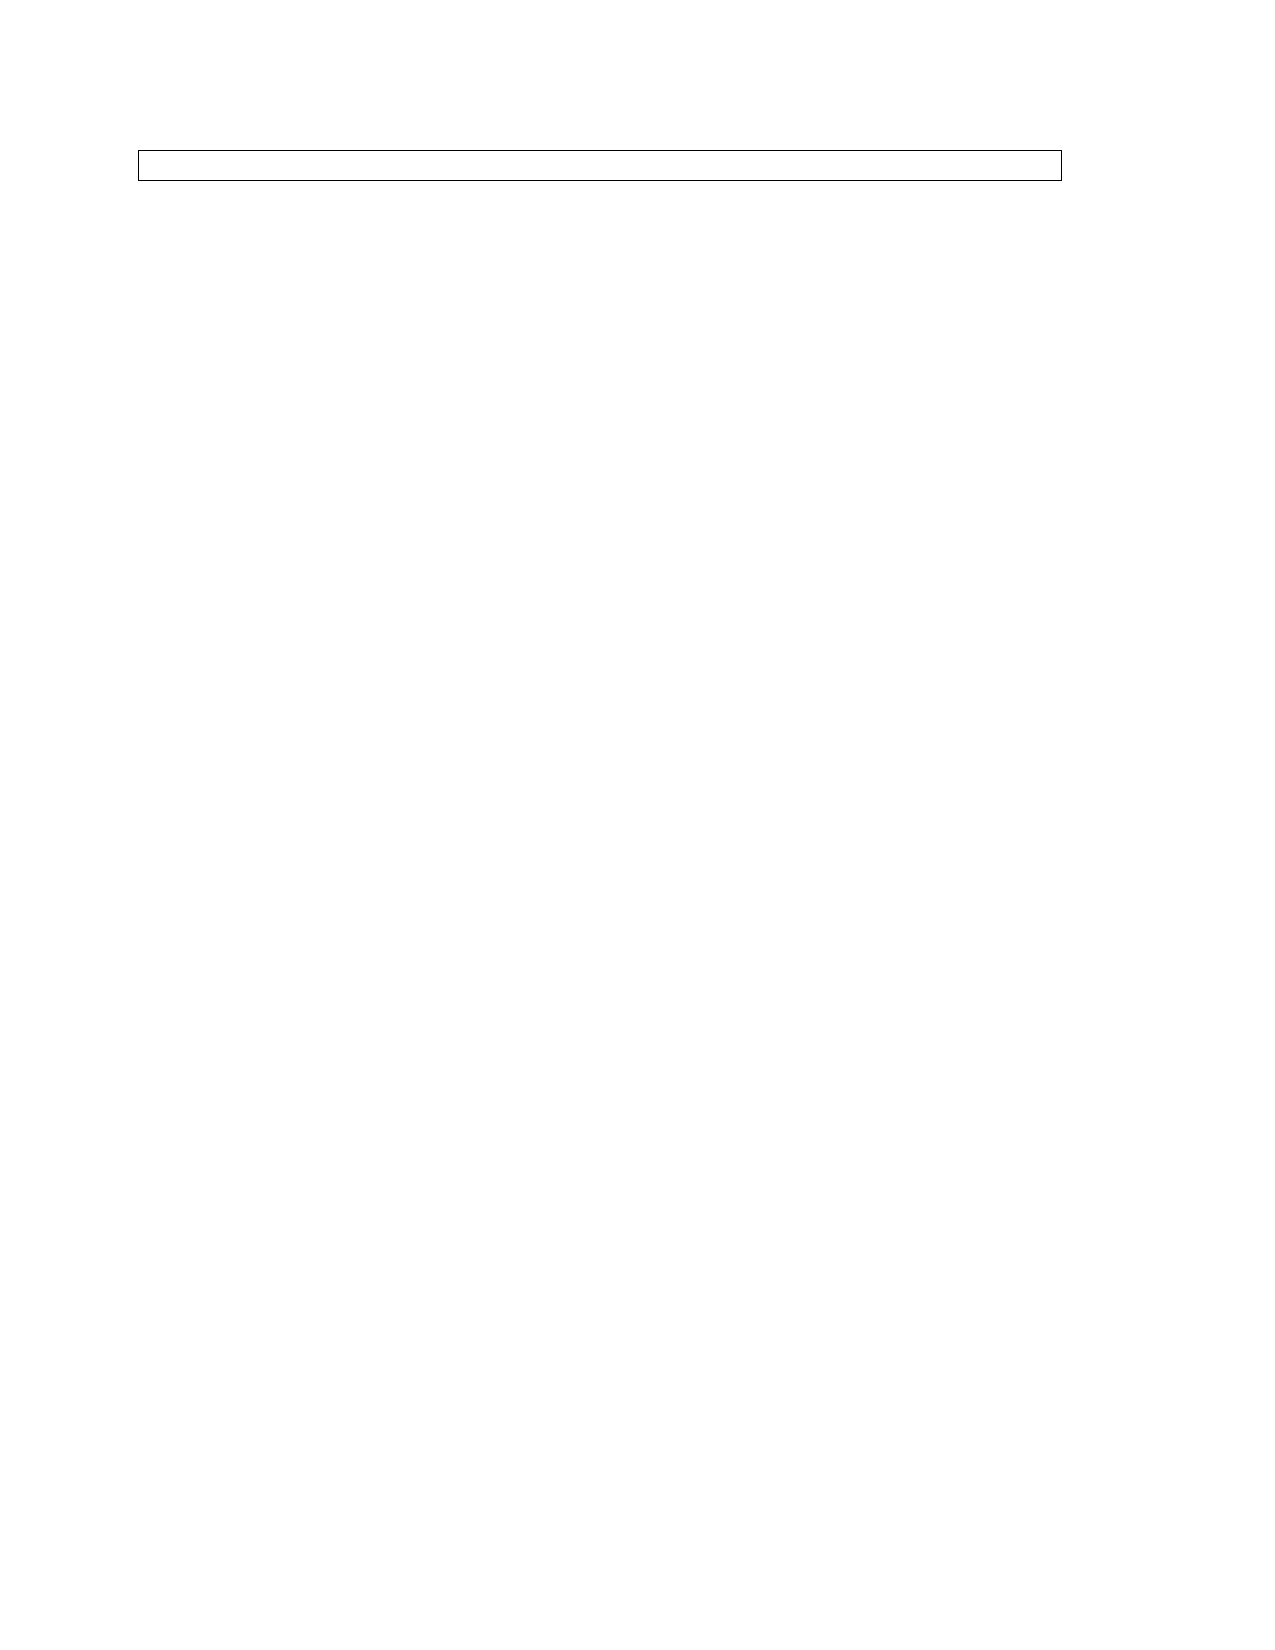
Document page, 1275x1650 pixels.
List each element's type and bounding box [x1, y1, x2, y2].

table_header [139, 151, 1061, 179]
